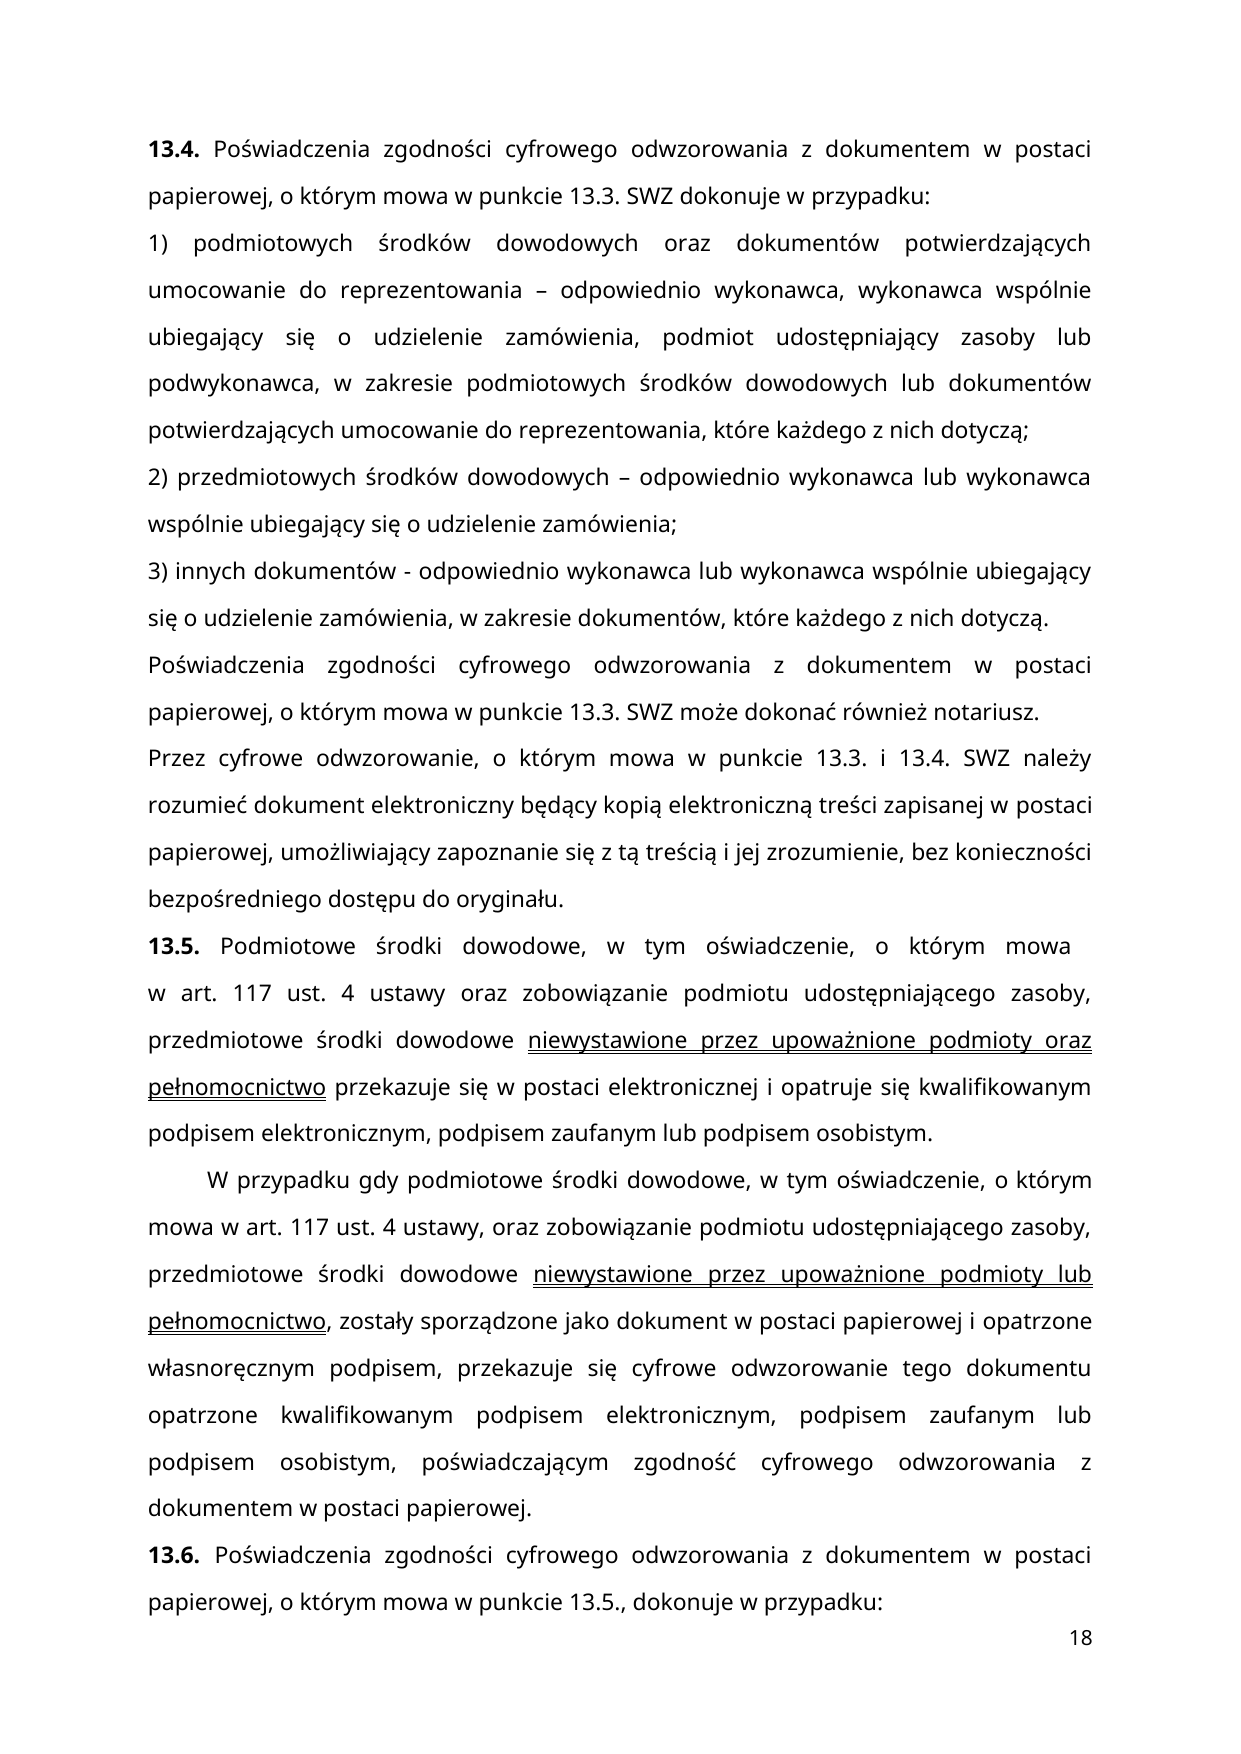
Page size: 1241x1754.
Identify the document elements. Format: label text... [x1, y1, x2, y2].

text 1) podmiotowych środków dowodowych oraz dokumentów potwierdzających umocowanie do reprezentowania – odpowiednio wykonawca, wykonawca wspólnie ubiegający się o udzielenie zamówienia, podmiot udostępniający zasoby lub podwykonawca, w zakresie podmiotowych środków dowodowych lub dokumentów potwierdzających umocowanie do reprezentowania, które każdego z nich dotyczą; [148, 227, 1092, 445]
text W przypadku gdy podmiotowe środki dowodowe, w tym oświadczenie, o którym mowa w art. 117 ust. 4 ustawy, oraz zobowiązanie podmiotu udostępniającego zasoby, przedmiotowe środki dowodowe niewystawione przez upoważnione podmioty lub pełnomocnictwo, zostały sporządzone jako dokument w postaci papierowej i opatrzone własnoręcznym podpisem, przekazuje się cyfrowe odwzorowanie tego dokumentu opatrzone kwalifikowanym podpisem elektronicznym, podpisem zaufanym lub podpisem osobistym, poświadczającym zgodność cyfrowego odwzorowania z dokumentem w postaci papierowej. [148, 1164, 1092, 1523]
text 2) przedmiotowych środków dowodowych – odpowiednio wykonawca lub wykonawca wspólnie ubiegający się o udzielenie zamówienia; [148, 461, 1092, 539]
text 13.4. Poświadczenia zgodności cyfrowego odwzorowania z dokumentem w postaci papierowej, o którym mowa w punkcie 13.3. SWZ dokonuje w przypadku: [148, 133, 1092, 211]
text 13.5. Podmiotowe środki dowodowe, w tym oświadczenie, o którym mowa w art. 117 ust. 4 ustawy oraz zobowiązanie podmiotu udostępniającego zasoby, przedmiotowe środki dowodowe niewystawione przez upoważnione podmioty oraz pełnomocnictwo przekazuje się w postaci elektronicznej i opatruje się kwalifikowanym podpisem elektronicznym, podpisem zaufanym lub podpisem osobistym. [148, 930, 1092, 1148]
text 13.6. Poświadczenia zgodności cyfrowego odwzorowania z dokumentem w postaci papierowej, o którym mowa w punkcie 13.5., dokonuje w przypadku: [148, 1539, 1092, 1617]
text 3) innych dokumentów - odpowiednio wykonawca lub wykonawca wspólnie ubiegający się o udzielenie zamówienia, w zakresie dokumentów, które każdego z nich dotyczą. [148, 555, 1092, 633]
text Przez cyfrowe odwzorowanie, o którym mowa w punkcie 13.3. i 13.4. SWZ należy rozumieć dokument elektroniczny będący kopią elektroniczną treści zapisanej w postaci papierowej, umożliwiający zapoznanie się z tą treścią i jej zrozumienie, bez konieczności bezpośredniego dostępu do oryginału. [148, 742, 1092, 914]
text Poświadczenia zgodności cyfrowego odwzorowania z dokumentem w postaci papierowej, o którym mowa w punkcie 13.3. SWZ może dokonać również notariusz. [148, 648, 1092, 727]
